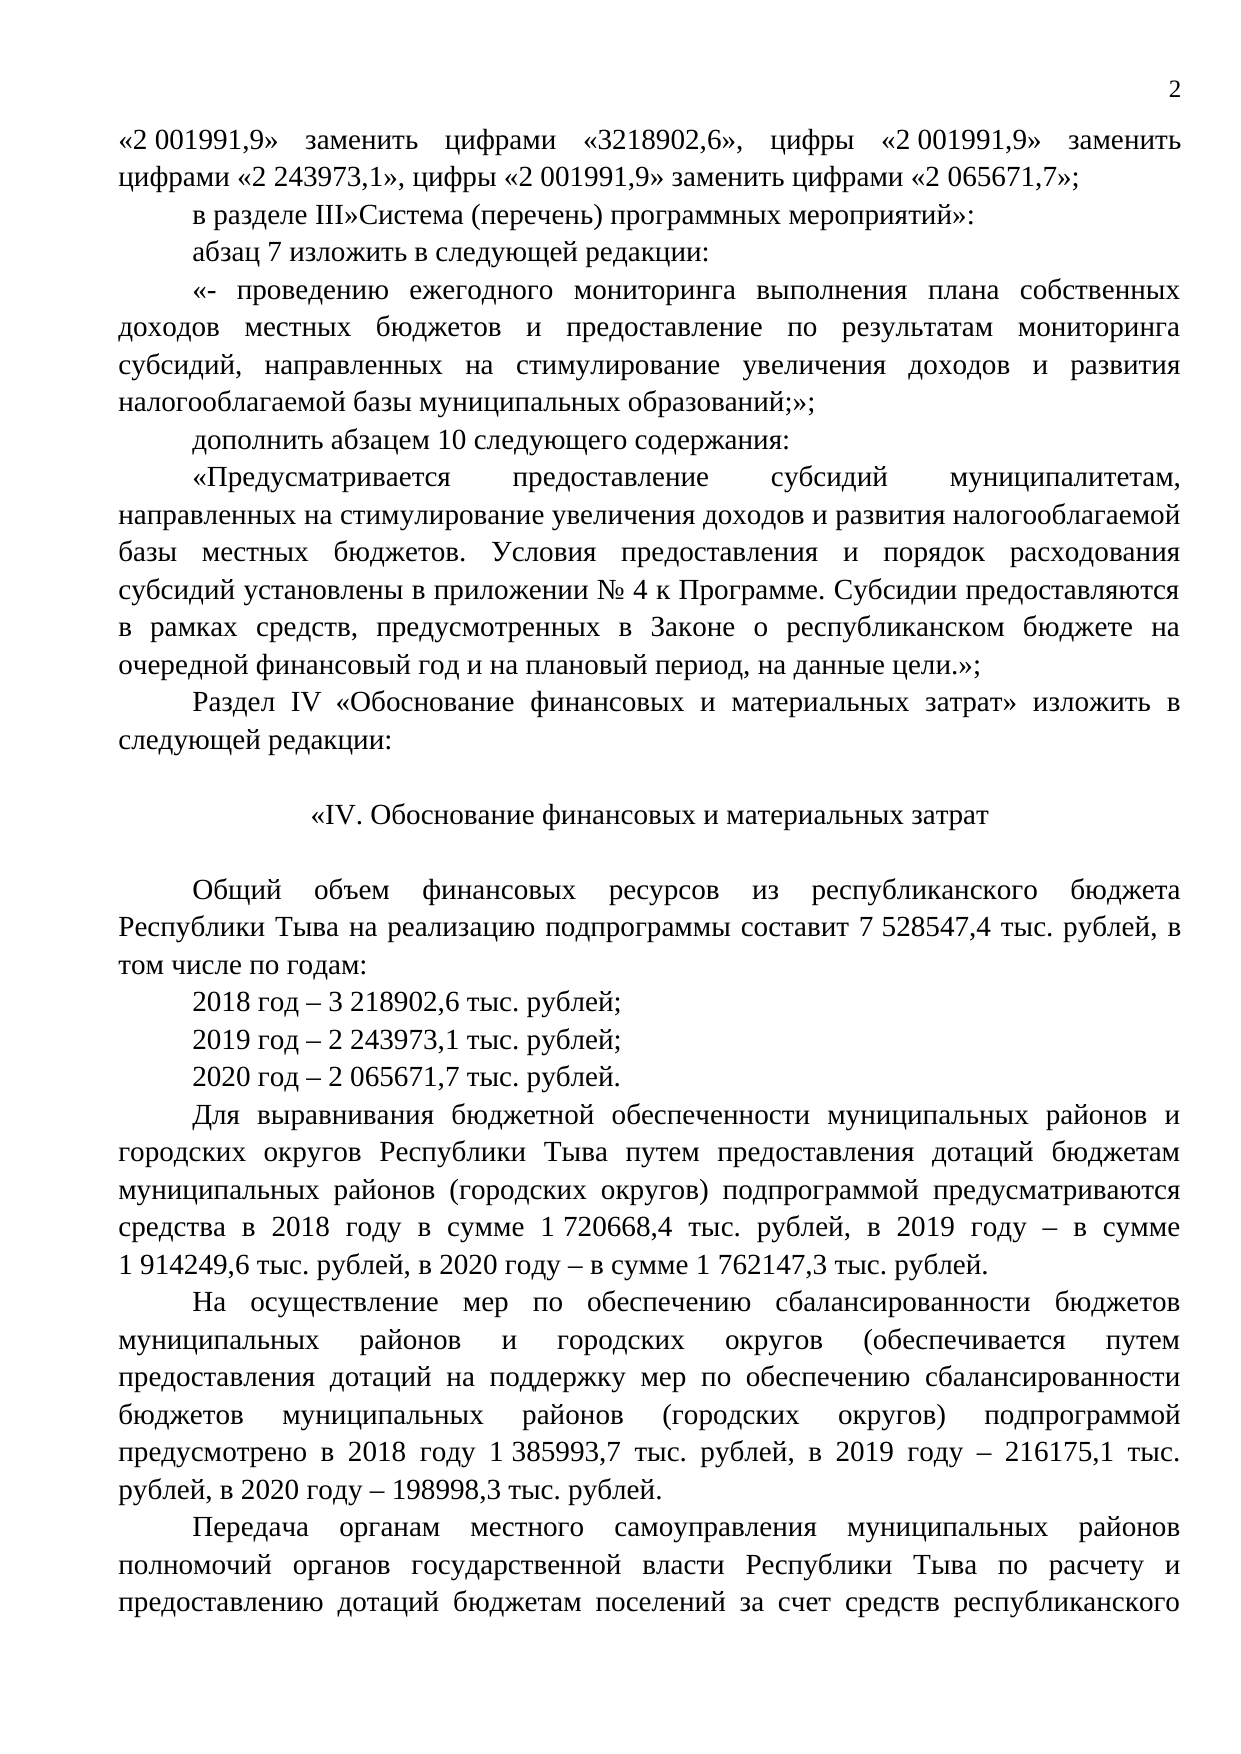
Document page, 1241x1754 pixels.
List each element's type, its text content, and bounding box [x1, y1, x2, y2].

text 2019 год – 2 243973,1 тыс. рублей; [118, 1018, 1181, 1056]
text На осуществление мер по обеспечению сбалансированности бюджетов муниципальных районов и городских округов (обеспечивается путем предоставления дотаций на поддержку мер по обеспечению сбалансированности бюджетов муниципальных районов (городских округов) подпрограммой предусмотрено в 2018 году 1 385993,7 тыс. рублей, в 2019 году – 216175,1 тыс. рублей, в 2020 году – 198998,3 тыс. рублей. [118, 1281, 1181, 1506]
text Общий объем финансовых ресурсов из республиканского бюджета Республики Тыва на реализацию подпрограммы составит 7 528547,4 тыс. рублей, в том числе по годам: [118, 868, 1181, 981]
text Для выравнивания бюджетной обеспеченности муниципальных районов и городских округов Республики Тыва путем предоставления дотаций бюджетам муниципальных районов (городских округов) подпрограммой предусматриваются средства в 2018 году в сумме 1 720668,4 тыс. рублей, в 2019 году – в сумме 1 914249,6 тыс. рублей, в 2020 году – в сумме 1 762147,3 тыс. рублей. [118, 1093, 1181, 1281]
text «- проведению ежегодного мониторинга выполнения плана собственных доходов местных бюджетов и предоставление по результатам мониторинга субсидий, направленных на стимулирование увеличения доходов и развития налогооблагаемой базы муниципальных образований;»; [118, 268, 1181, 418]
text «Предусматривается предоставление субсидий муниципалитетам, направленных на стимулирование увеличения доходов и развития налогооблагаемой базы местных бюджетов. Условия предоставления и порядок расходования субсидий установлены в приложении № 4 к Программе. Субсидии предоставляются в рамках средств, предусмотренных в Законе о республиканском бюджете на очередной финансовый год и на плановый период, на данные цели.»; [118, 456, 1181, 681]
text в разделе III»Система (перечень) программных мероприятий»: [118, 193, 1181, 231]
text 2018 год – 3 218902,6 тыс. рублей; [118, 981, 1181, 1018]
text Раздел IV «Обоснование финансовых и материальных затрат» изложить в следующей редакции: [118, 681, 1181, 756]
text дополнить абзацем 10 следующего содержания: [118, 418, 1181, 456]
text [118, 118, 1181, 193]
text «IV. Обоснование финансовых и материальных затрат [118, 793, 1181, 831]
text абзац 7 изложить в следующей редакции: [118, 231, 1181, 268]
text 2020 год – 2 065671,7 тыс. рублей. [118, 1056, 1181, 1093]
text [118, 1506, 1181, 1618]
